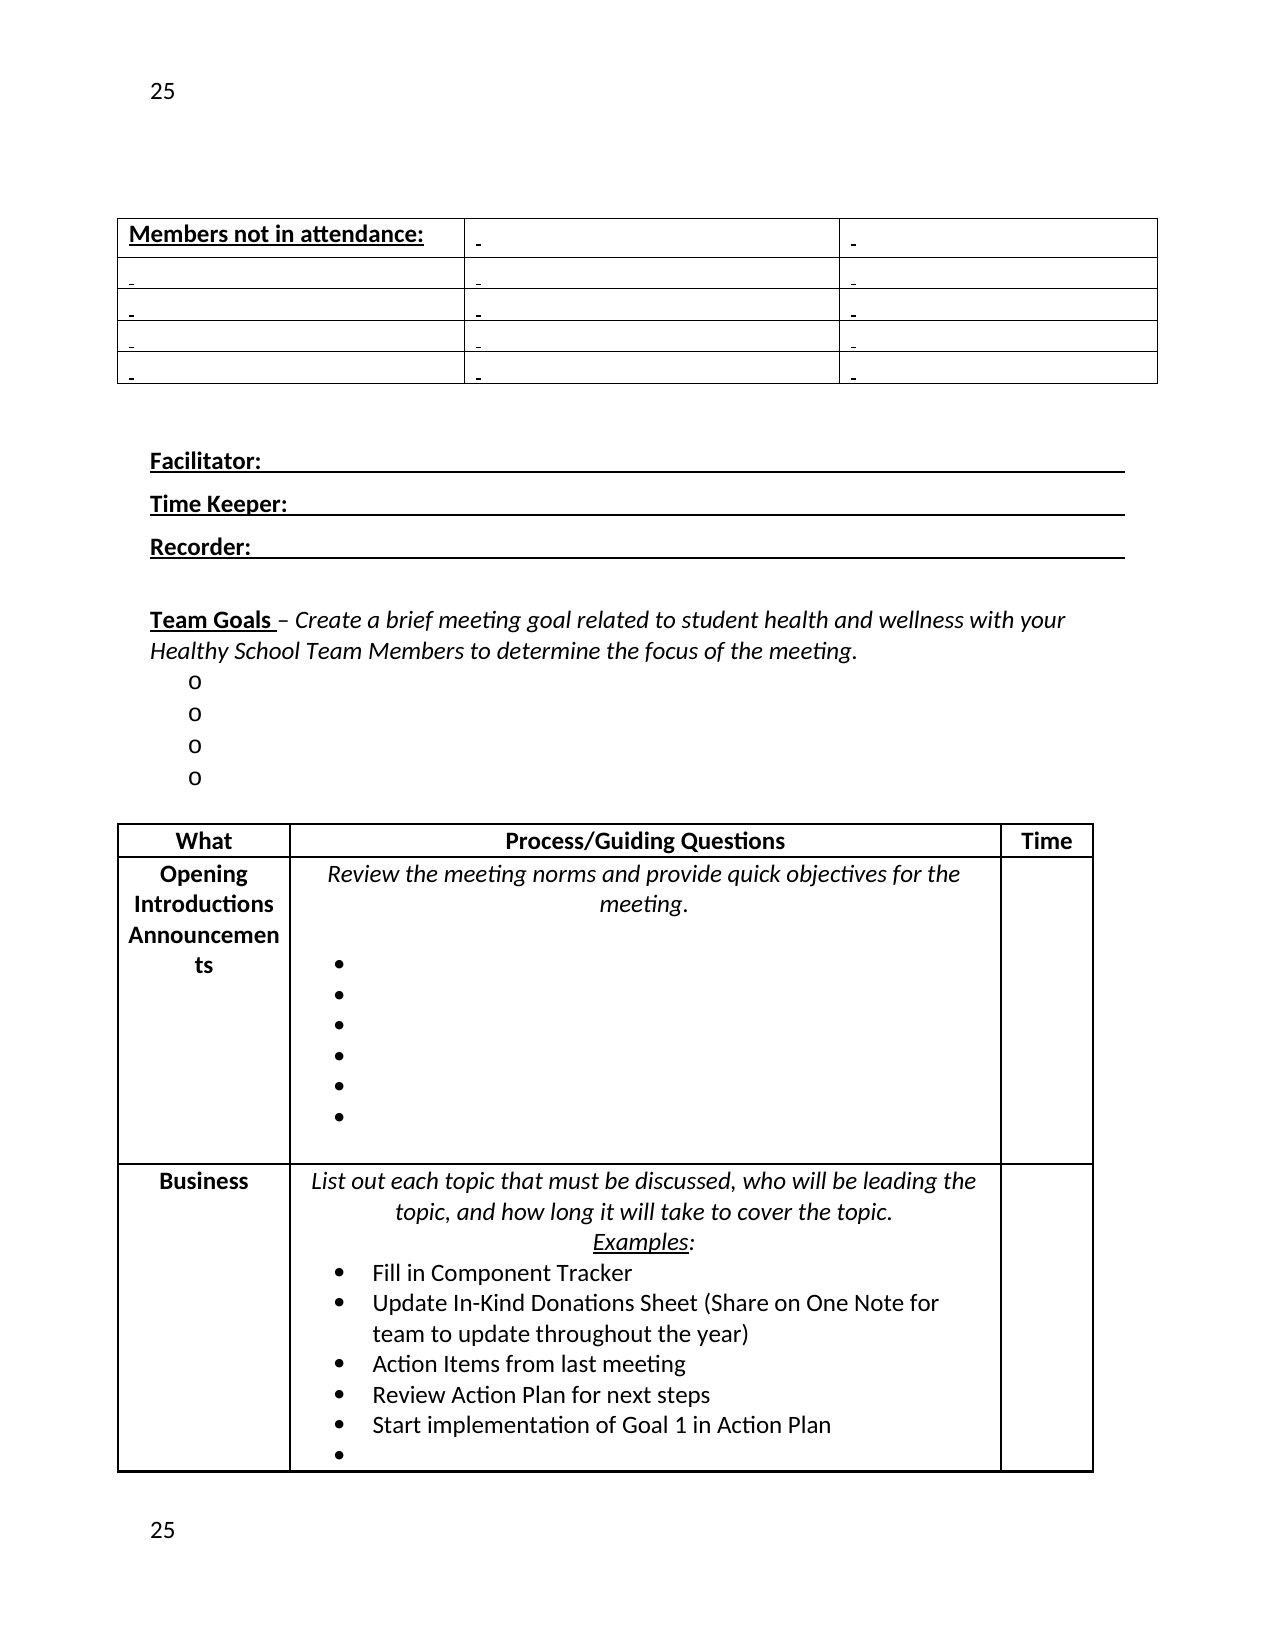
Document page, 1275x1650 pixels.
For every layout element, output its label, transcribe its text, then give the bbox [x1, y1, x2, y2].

table_cell [840, 289, 1157, 320]
text Time Keeper: [150, 488, 1125, 514]
table_cell [465, 258, 839, 288]
text Recorder: [150, 531, 1125, 557]
table_header [465, 219, 839, 257]
table_cell [840, 321, 1157, 351]
text Team Goals – Create a brief meeting goal related to student health and wellness with your Healthy School Team Members to determine the focus of the meeting. [150, 604, 1125, 666]
table_cell Review the meeting norms and provide quick objectives for the meeting. [291, 858, 1000, 1163]
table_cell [291, 1165, 1000, 1470]
table_cell [465, 289, 839, 320]
text Facilitator: [150, 445, 1125, 471]
table_cell [465, 321, 839, 351]
table_header Process/Guiding Questions [291, 825, 1000, 856]
table_cell [840, 258, 1157, 288]
table_cell Opening Introductions Announcements [119, 858, 289, 1163]
table_cell [1002, 858, 1092, 1163]
table_header What [119, 825, 289, 856]
table_cell Business [119, 1165, 289, 1470]
table_cell [118, 352, 464, 383]
table_cell [840, 352, 1157, 383]
table_cell [118, 321, 464, 351]
table_cell [465, 352, 839, 383]
table_header Time [1002, 825, 1092, 856]
table_header [840, 219, 1157, 257]
table_cell [1002, 1165, 1092, 1470]
table_header Members not in attendance: [118, 219, 464, 257]
table_cell [118, 258, 464, 288]
table_cell [118, 289, 464, 320]
